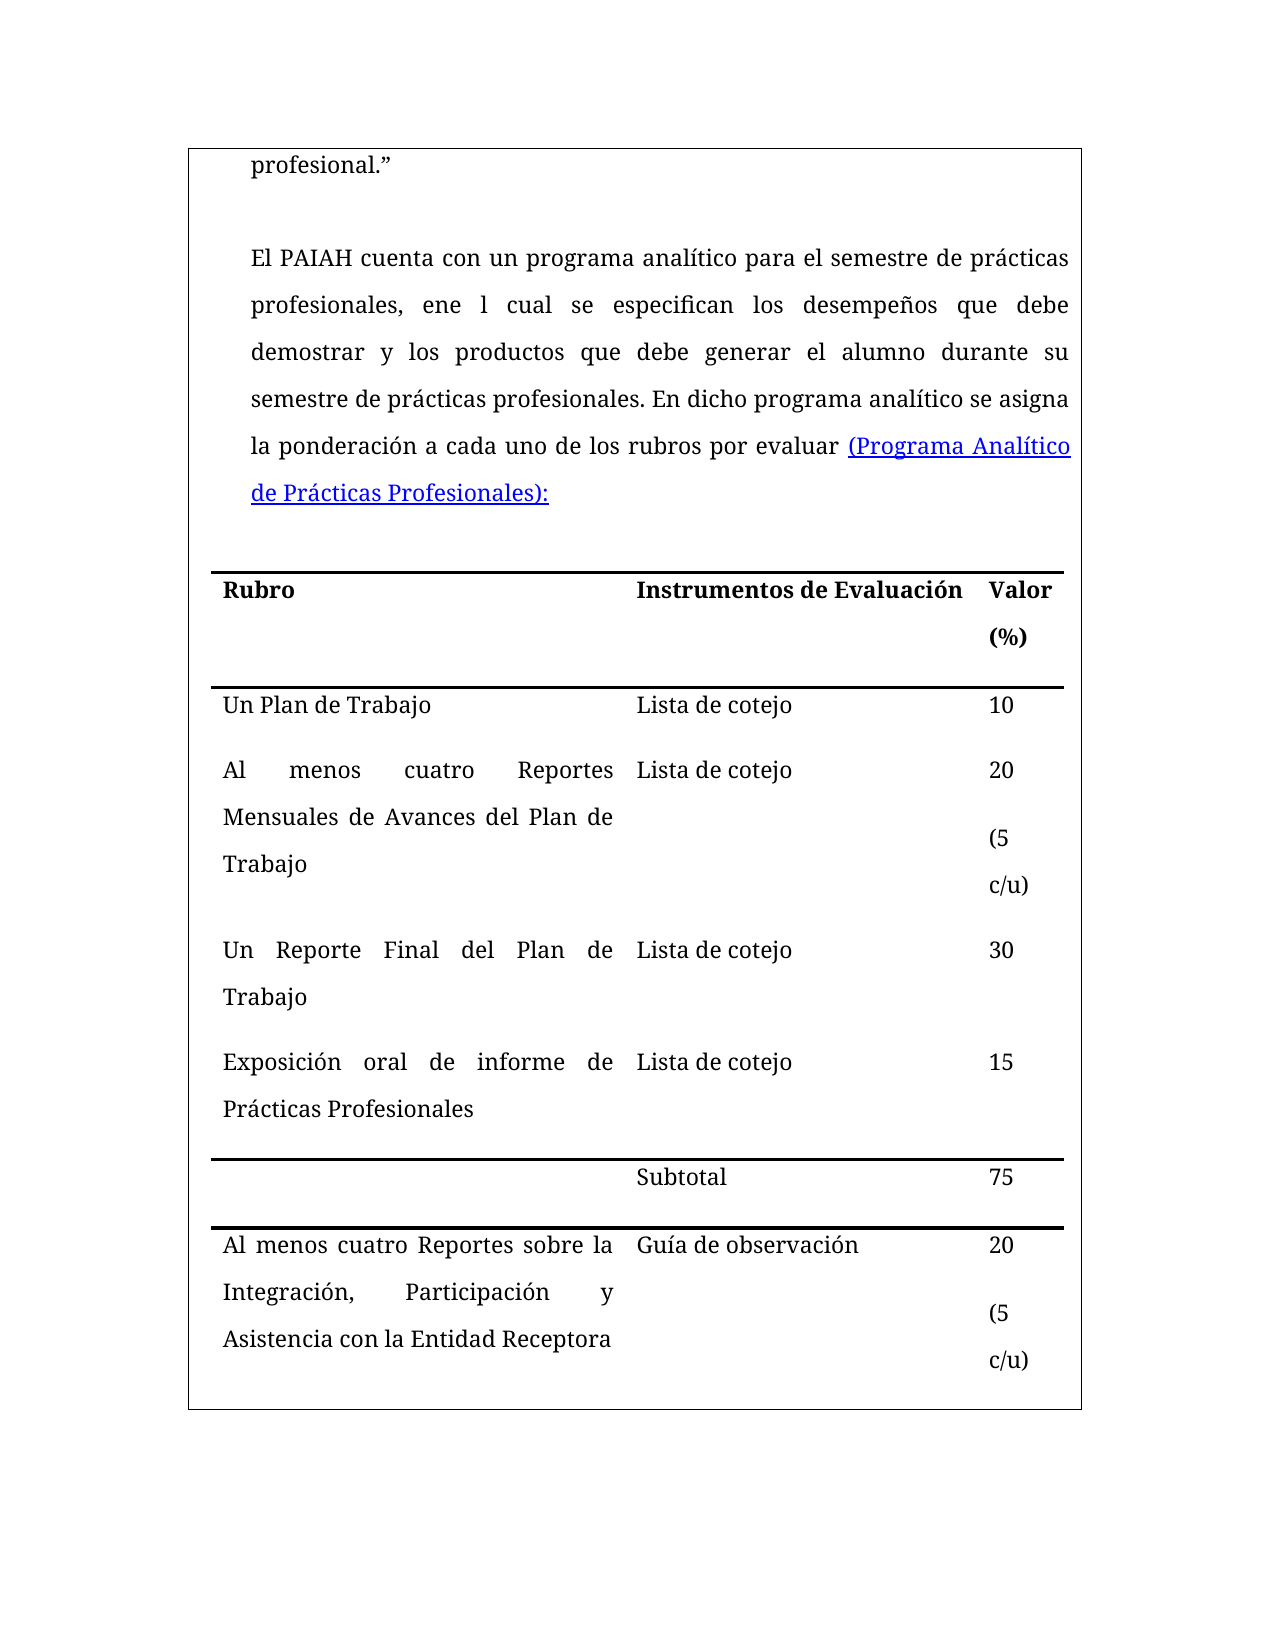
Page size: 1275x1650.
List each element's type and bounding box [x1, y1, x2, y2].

table_cell [189, 149, 1081, 1409]
